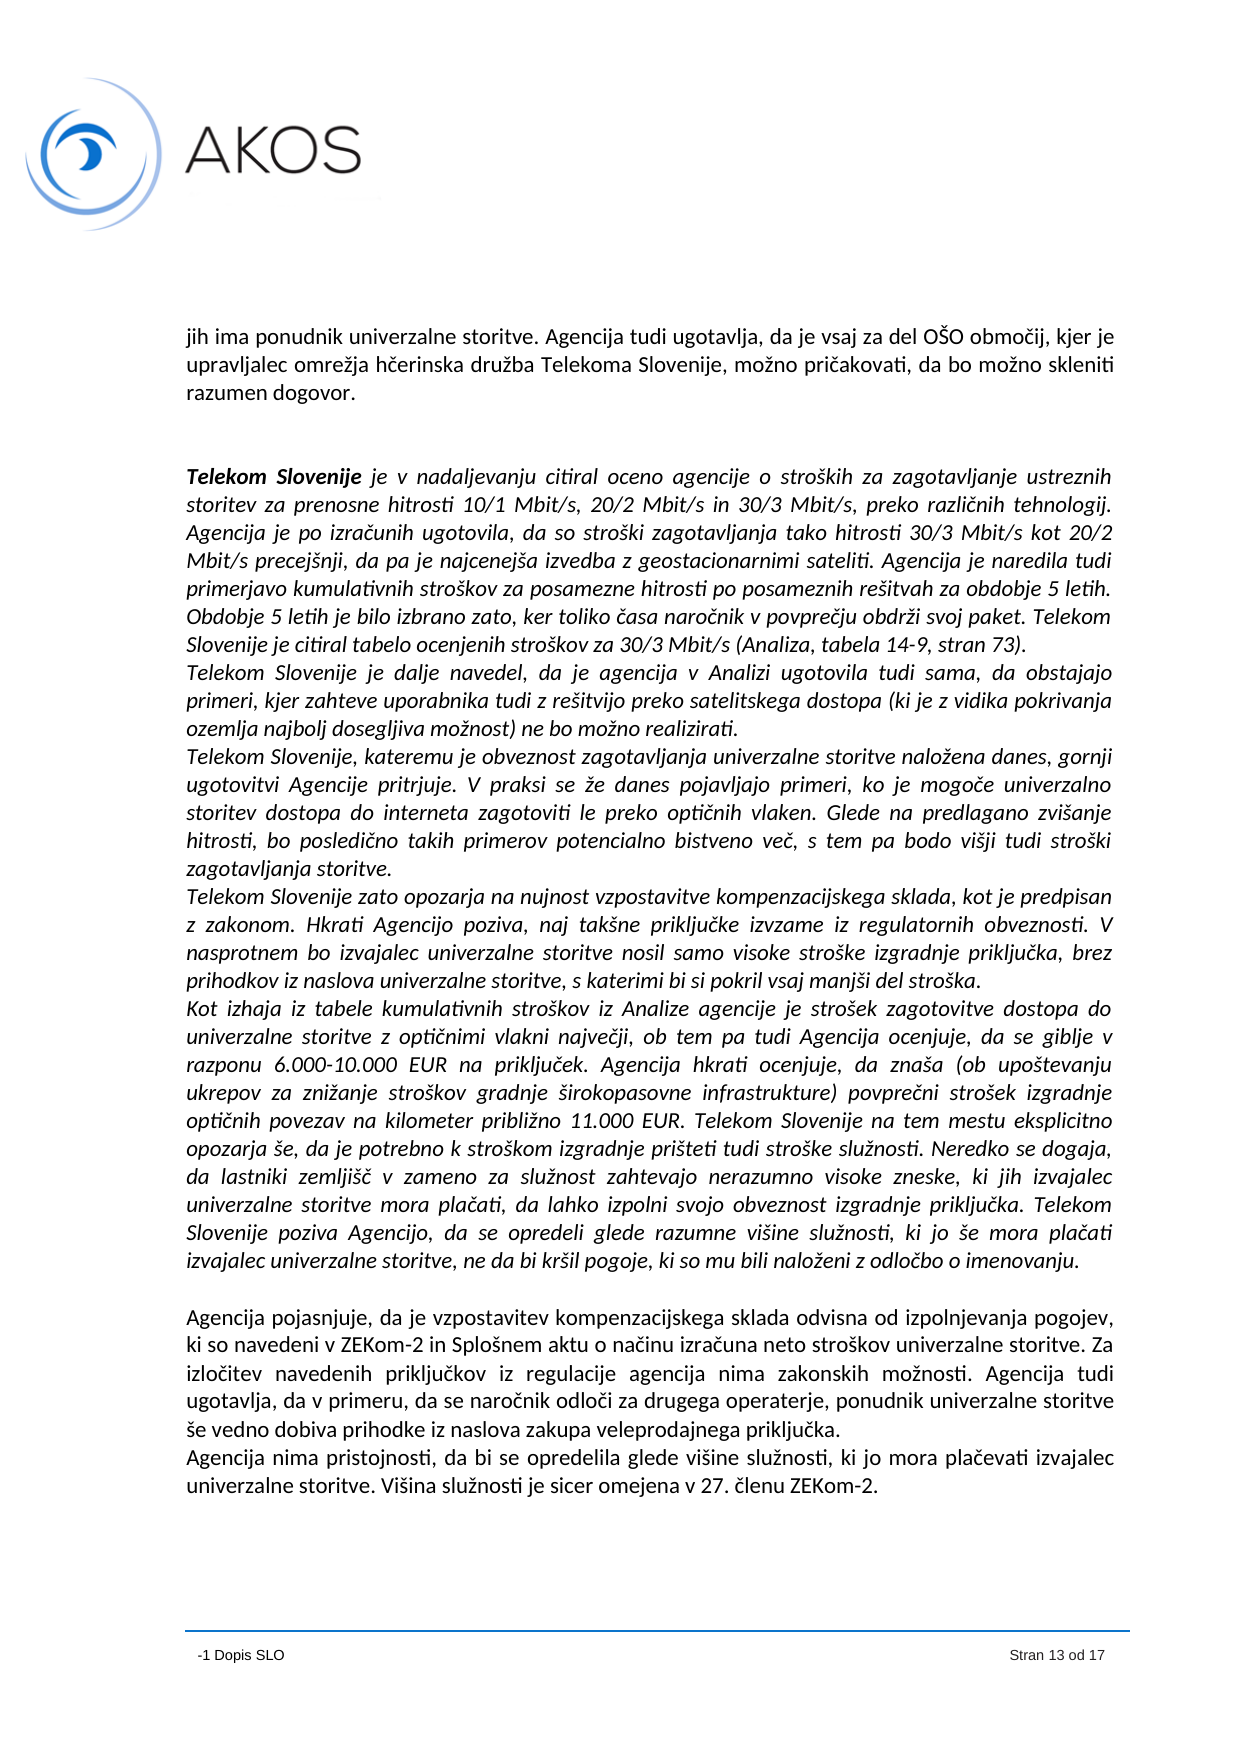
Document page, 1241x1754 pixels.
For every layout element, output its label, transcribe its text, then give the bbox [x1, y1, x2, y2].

text Telekom Slovenije je dalje navedel, da je agencija v Analizi ugotovila tudi sama, da obstajajo primeri, kjer zahteve uporabnika tudi z rešitvijo preko satelitskega dostopa (ki je z vidika pokrivanja ozemlja najbolj dosegljiva možnost) ne bo možno realizirati. [186, 658, 1116, 742]
text Agencija nima pristojnosti, da bi se opredelila glede višine služnosti, ki jo mora plačevati izvajalec univerzalne storitve. Višina služnosti je sicer omejena v 27. členu ZEKom-2. [186, 1443, 1116, 1499]
picture [23, 73, 385, 235]
text Agencija pojasnjuje, da je vzpostavitev kompenzacijskega sklada odvisna od izpolnjevanja pogojev, ki so navedeni v ZEKom-2 in Splošnem aktu o načinu izračuna neto stroškov univerzalne storitve. Za izločitev navedenih priključkov iz regulacije agencija nima zakonskih možnosti. Agencija tudi ugotavlja, da v primeru, da se naročnik odloči za drugega operaterje, ponudnik univerzalne storitve še vedno dobiva prihodke iz naslova zakupa veleprodajnega priključka. [186, 1303, 1116, 1443]
text Telekom Slovenije zato opozarja na nujnost vzpostavitve kompenzacijskega sklada, kot je predpisan z zakonom. Hkrati Agencijo poziva, naj takšne priključke izvzame iz regulatornih obveznosti. V nasprotnem bo izvajalec univerzalne storitve nosil samo visoke stroške izgradnje priključka, brez prihodkov iz naslova univerzalne storitve, s katerimi bi si pokril vsaj manjši del stroška. [186, 882, 1116, 994]
text Telekom Slovenije, kateremu je obveznost zagotavljanja univerzalne storitve naložena danes, gornji ugotovitvi Agencije pritrjuje. V praksi se že danes pojavljajo primeri, ko je mogoče univerzalno storitev dostopa do interneta zagotoviti le preko optičnih vlaken. Glede na predlagano zvišanje hitrosti, bo posledično takih primerov potencialno bistveno več, s tem pa bodo višji tudi stroški zagotavljanja storitve. [186, 742, 1116, 882]
text Telekom Slovenije je v nadaljevanju citiral oceno agencije o stroških za zagotavljanje ustreznih storitev za prenosne hitrosti 10/1 Mbit/s, 20/2 Mbit/s in 30/3 Mbit/s, preko različnih tehnologij. Agencija je po izračunih ugotovila, da so stroški zagotavljanja tako hitrosti 30/3 Mbit/s kot 20/2 Mbit/s precejšnji, da pa je najcenejša izvedba z geostacionarnimi sateliti. Agencija je naredila tudi primerjavo kumulativnih stroškov za posamezne hitrosti po posameznih rešitvah za obdobje 5 letih. Obdobje 5 letih je bilo izbrano zato, ker toliko časa naročnik v povprečju obdrži svoj paket. Telekom Slovenije je citiral tabelo ocenjenih stroškov za 30/3 Mbit/s (Analiza, tabela 14-9, stran 73). [186, 462, 1116, 658]
text Kot izhaja iz tabele kumulativnih stroškov iz Analize agencije je strošek zagotovitve dostopa do univerzalne storitve z optičnimi vlakni največji, ob tem pa tudi Agencija ocenjuje, da se giblje v razponu 6.000-10.000 EUR na priključek. Agencija hkrati ocenjuje, da znaša (ob upoštevanju ukrepov za znižanje stroškov gradnje širokopasovne infrastrukture) povprečni strošek izgradnje optičnih povezav na kilometer približno 11.000 EUR. Telekom Slovenije na tem mestu eksplicitno opozarja še, da je potrebno k stroškom izgradnje prišteti tudi stroške služnosti. Neredko se dogaja, da lastniki zemljišč v zameno za služnost zahtevajo nerazumno visoke zneske, ki jih izvajalec univerzalne storitve mora plačati, da lahko izpolni svojo obveznost izgradnje priključka. Telekom Slovenije poziva Agencijo, da se opredeli glede razumne višine služnosti, ki jo še mora plačati izvajalec univerzalne storitve, ne da bi kršil pogoje, ki so mu bili naloženi z odločbo o imenovanju. [186, 994, 1116, 1274]
